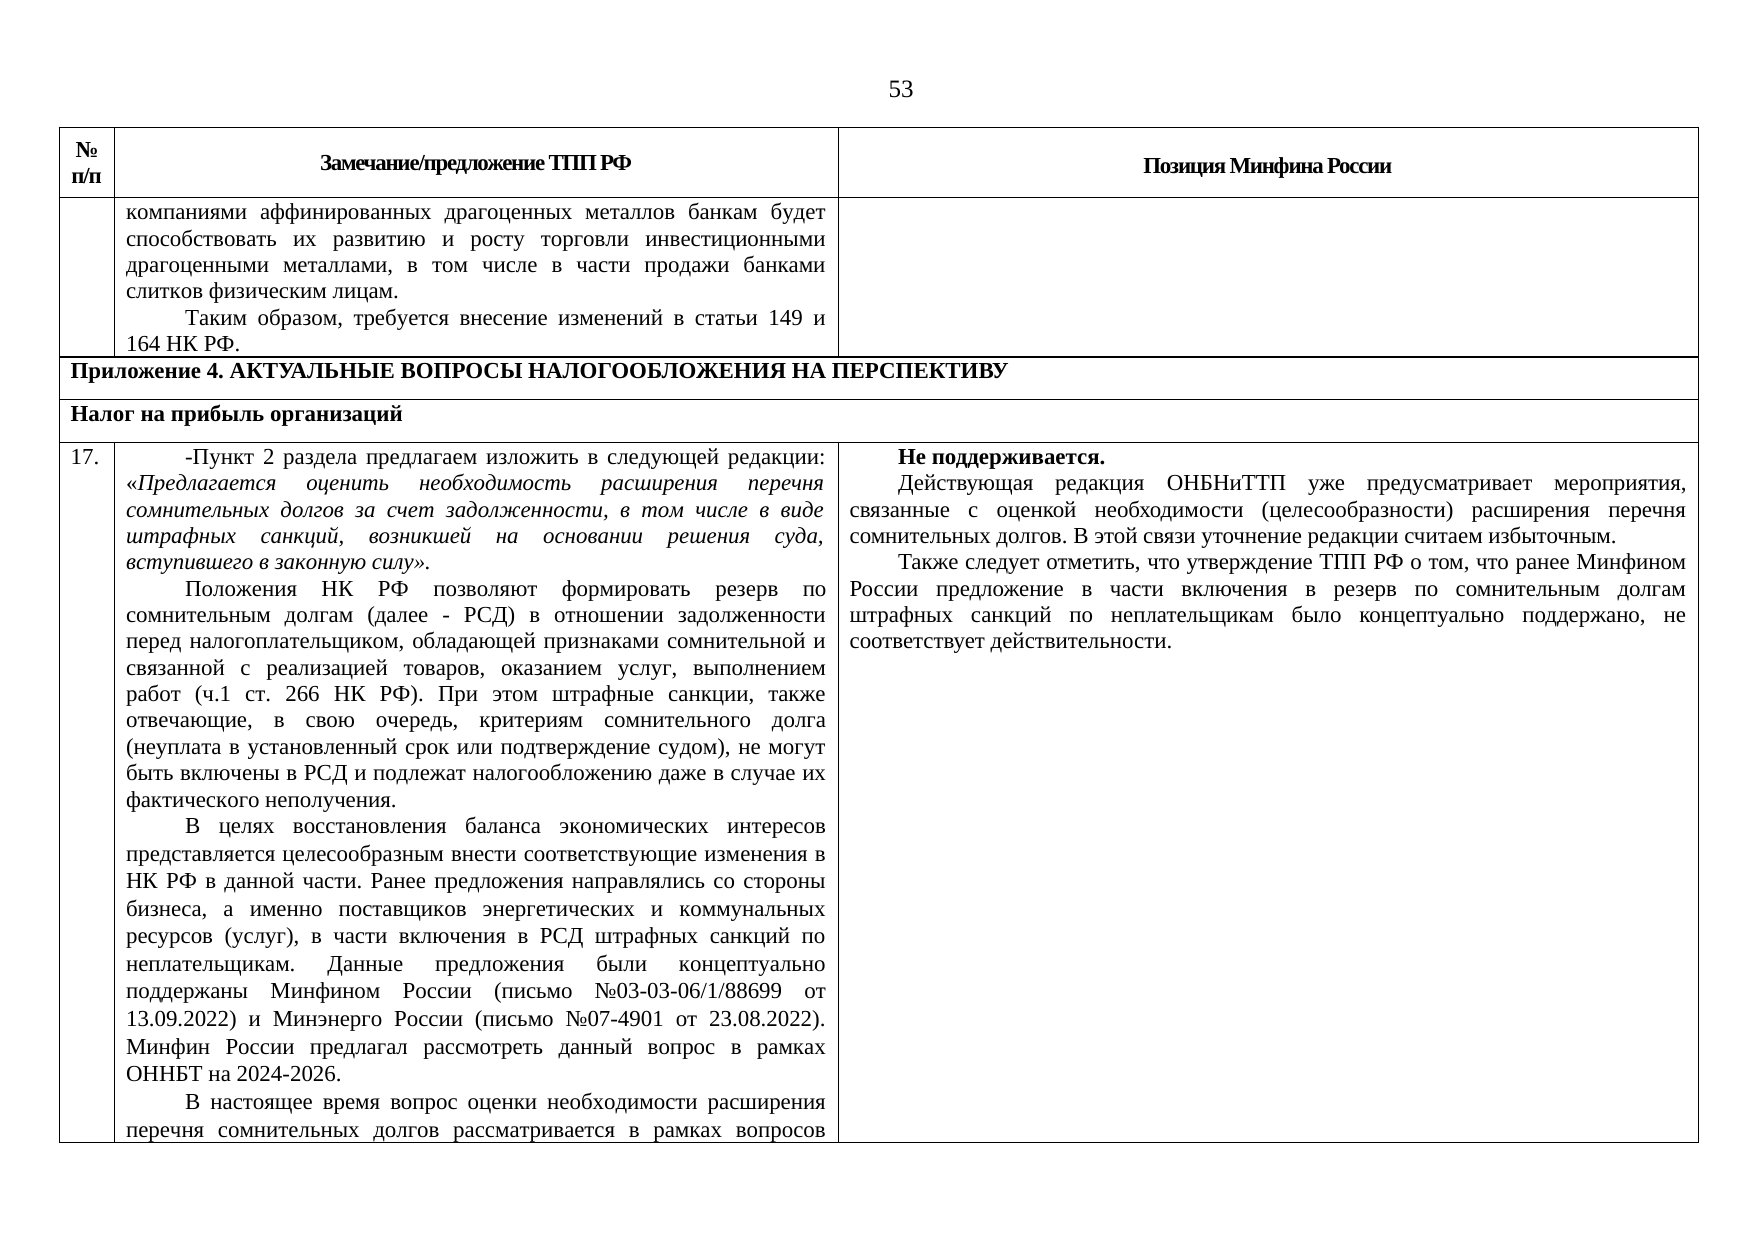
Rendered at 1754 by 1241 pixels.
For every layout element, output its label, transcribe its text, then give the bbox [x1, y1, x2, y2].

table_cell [839, 443, 1698, 1142]
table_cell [115, 198, 838, 356]
table_cell [60, 443, 114, 1142]
table_cell [60, 198, 114, 356]
table_header Замечание/предложение ТПП РФ [115, 128, 838, 197]
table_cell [115, 443, 838, 1142]
table_header № п/п [60, 128, 114, 197]
table_cell Налог на прибыль организаций [60, 400, 1698, 442]
table_cell Приложение 4. АКТУАЛЬНЫЕ ВОПРОСЫ НАЛОГООБЛОЖЕНИЯ НА ПЕРСПЕКТИВУ [60, 358, 1698, 399]
table_header Позиция Минфина России [839, 128, 1698, 197]
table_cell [839, 198, 1698, 356]
